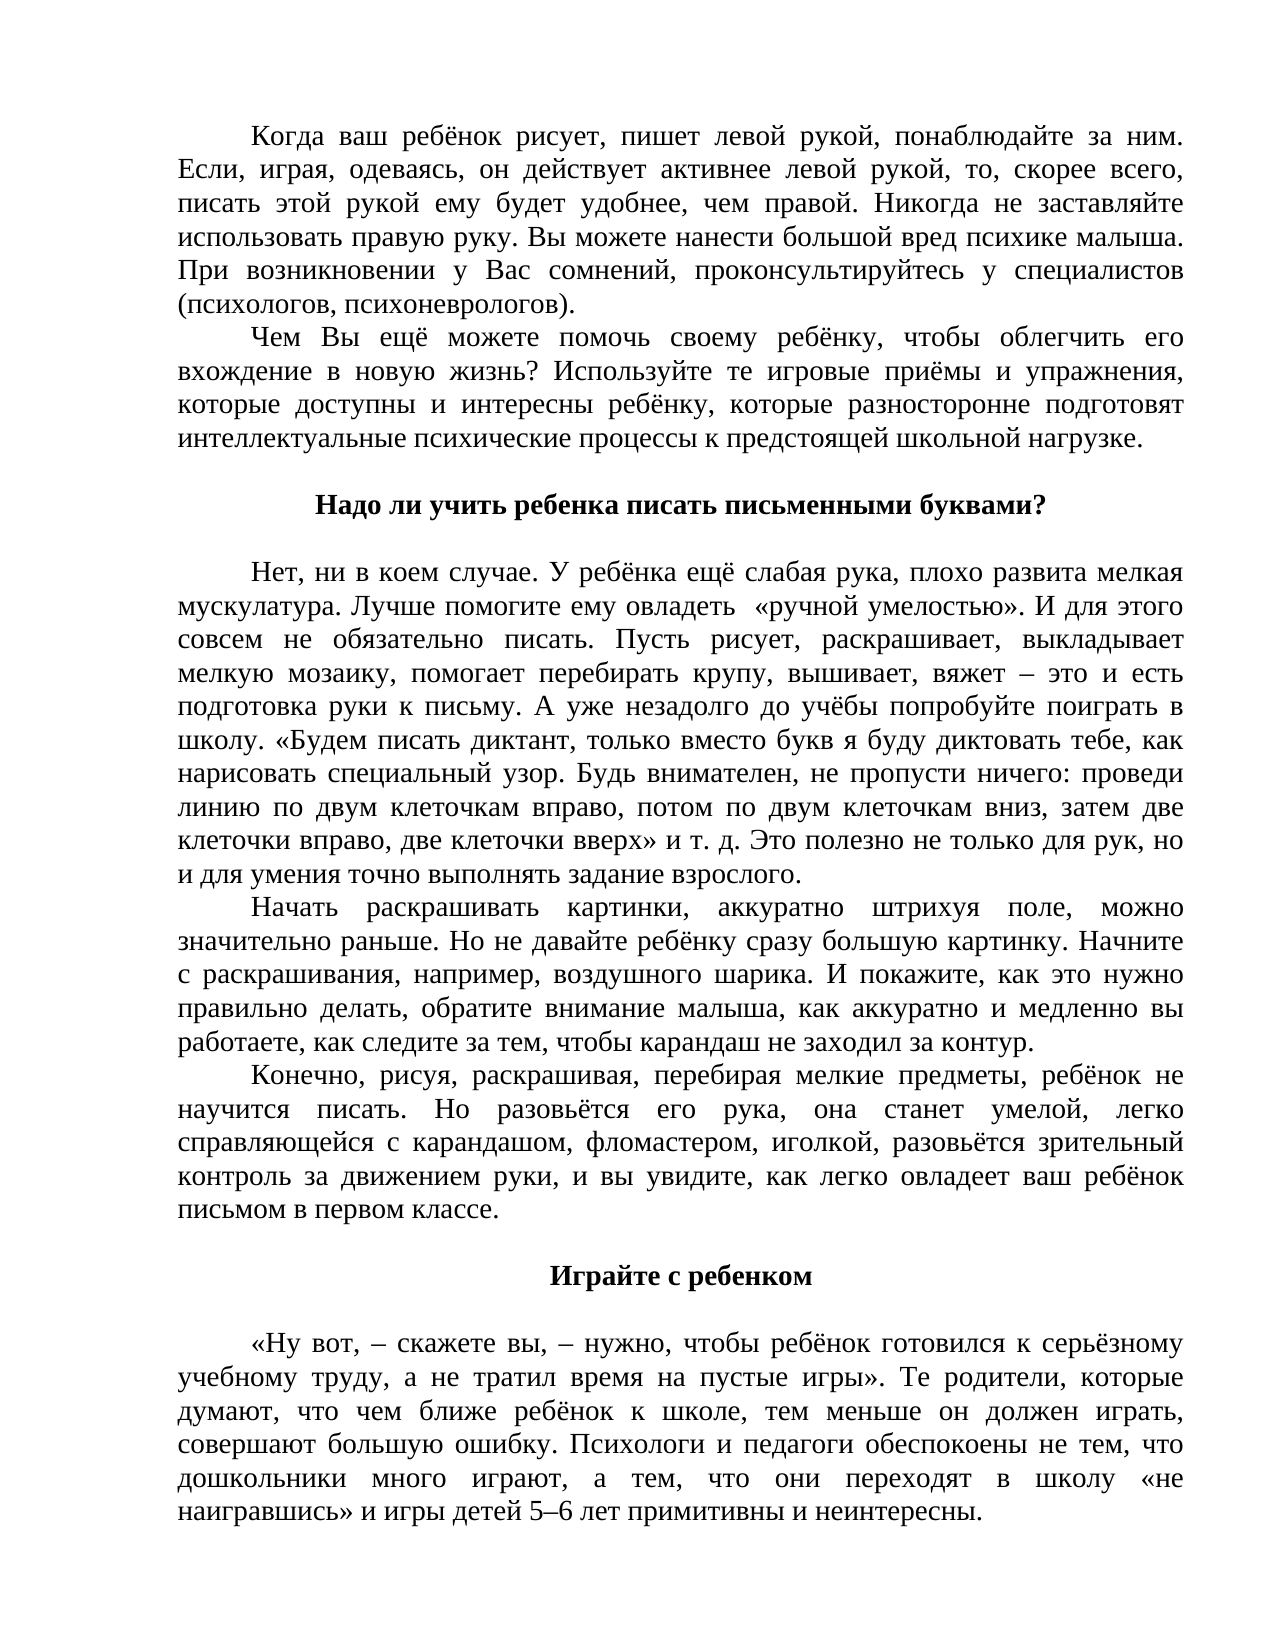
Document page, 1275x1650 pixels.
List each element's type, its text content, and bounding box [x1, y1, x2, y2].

text «Ну вот, – скажете вы, – нужно, чтобы ребёнок готовился к серьёзному учебному труду, а не тратил время на пустые игры». Те родители, которые думают, что чем ближе ребёнок к школе, тем меньше он должен играть, совершают большую ошибку. Психологи и педагоги обеспокоены не тем, что дошкольники много играют, а тем, что они переходят в школу «не наигравшись» и игры детей 5–6 лет примитивны и неинтересны. [177, 1326, 1185, 1527]
text Играйте с ребенком [177, 1258, 1185, 1292]
text Когда ваш ребёнок рисует, пишет левой рукой, понаблюдайте за ним. Если, играя, одеваясь, он действует активнее левой рукой, то, скорее всего, писать этой рукой ему будет удобнее, чем правой. Никогда не заставляйте использовать правую руку. Вы можете нанести большой вред психике малыша. При возникновении у Вас сомнений, проконсультируйтесь у специалистов (психологов, психоневрологов). [177, 118, 1185, 319]
text Надо ли учить ребенка писать письменными буквами? [177, 487, 1185, 521]
text Нет, ни в коем случае. У ребёнка ещё слабая рука, плохо развита мелкая мускулатура. Лучше помогите ему овладеть «ручной умелостью». И для этого совсем не обязательно писать. Пусть рисует, раскрашивает, выкладывает мелкую мозаику, помогает перебирать крупу, вышивает, вяжет – это и есть подготовка руки к письму. А уже незадолго до учёбы попробуйте поиграть в школу. «Будем писать диктант, только вместо букв я буду диктовать тебе, как нарисовать специальный узор. Будь внимателен, не пропусти ничего: проведи линию по двум клеточкам вправо, потом по двум клеточкам вниз, затем две клеточки вправо, две клеточки вверх» и т. д. Это полезно не только для рук, но и для умения точно выполнять задание взрослого. [177, 554, 1185, 889]
text Конечно, рисуя, раскрашивая, перебирая мелкие предметы, ребёнок не научится писать. Но разовьётся его рука, она станет умелой, легко справляющейся с карандашом, фломастером, иголкой, разовьётся зрительный контроль за движением руки, и вы увидите, как легко овладеет ваш ребёнок письмом в первом классе. [177, 1057, 1185, 1225]
text Начать раскрашивать картинки, аккуратно штрихуя поле, можно значительно раньше. Но не давайте ребёнку сразу большую картинку. Начните с раскрашивания, например, воздушного шарика. И покажите, как это нужно правильно делать, обратите внимание малыша, как аккуратно и медленно вы работаете, как следите за тем, чтобы карандаш не заходил за контур. [177, 889, 1185, 1057]
text Чем Вы ещё можете помочь своему ребёнку, чтобы облегчить его вхождение в новую жизнь? Используйте те игровые приёмы и упражнения, которые доступны и интересны ребёнку, которые разносторонне подготовят интеллектуальные психические процессы к предстоящей школьной нагрузке. [177, 319, 1185, 453]
